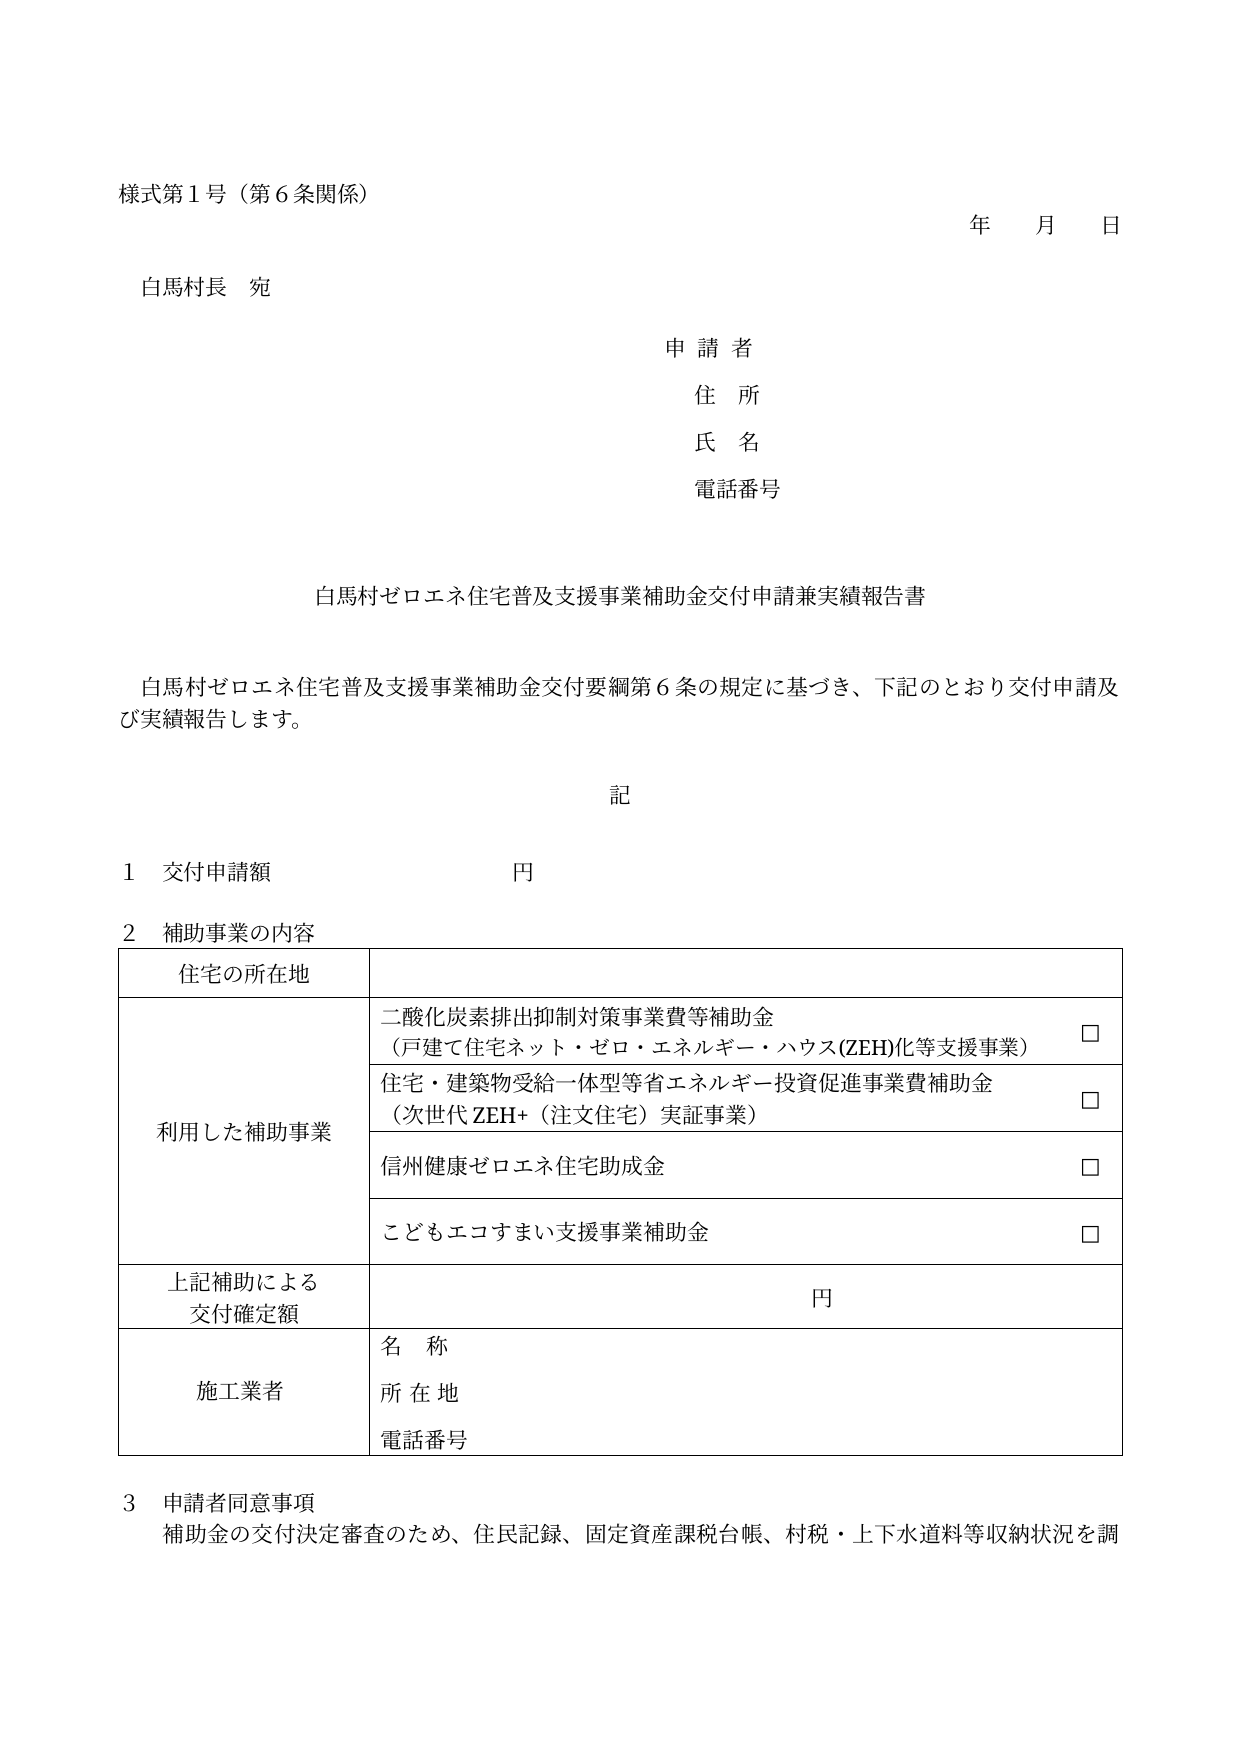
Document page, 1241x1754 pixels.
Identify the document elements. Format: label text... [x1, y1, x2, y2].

text １ 交付申請額 円 [118, 855, 1122, 887]
table_cell 住宅・建築物受給一体型等省エネルギー投資促進事業費補助金 （次世代ZEH+（注文住宅）実証事業） [370, 1065, 1057, 1131]
text ３ 申請者同意事項 [118, 1486, 1122, 1517]
table_cell □ [1058, 1199, 1122, 1264]
table_cell 上記補助による 交付確定額 [119, 1265, 369, 1328]
table_cell □ [1058, 1132, 1122, 1197]
table_cell 利用した補助事業 [119, 998, 369, 1264]
table_header [370, 949, 1122, 997]
table_cell □ [1058, 1065, 1122, 1131]
text ２ 補助事業の内容 [118, 916, 1122, 948]
text 申請者 [664, 331, 1122, 363]
text 白馬村ゼロエネ住宅普及支援事業補助金交付要綱第６条の規定に基づき、下記のとおり交付申請及び実績報告します。 [118, 671, 1122, 733]
table_cell 円 [370, 1265, 1122, 1328]
text 氏名 [694, 426, 1122, 457]
table_cell 二酸化炭素排出抑制対策事業費等補助金 （戸建て住宅ネット・ゼロ・エネルギー・ハウス(ZEH)化等支援事業） [370, 998, 1057, 1064]
table_cell こどもエコすまい支援事業補助金 [370, 1199, 1057, 1264]
text 電話番号 [694, 473, 1122, 504]
table_cell 施工業者 [119, 1329, 369, 1455]
table_cell 信州健康ゼロエネ住宅助成金 [370, 1132, 1057, 1197]
subtitle 記 [118, 778, 1122, 809]
table_cell 名称 所在地 電話番号 [370, 1329, 1122, 1455]
text 様式第１号（第６条関係） [118, 177, 1122, 209]
text 住所 [694, 378, 1122, 410]
table_cell □ [1058, 998, 1122, 1064]
text 年 月 日 [118, 209, 1122, 240]
table_header 住宅の所在地 [119, 949, 369, 997]
text 白馬村長 宛 [118, 270, 1122, 301]
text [118, 1517, 1122, 1549]
text 白馬村ゼロエネ住宅普及支援事業補助金交付申請兼実績報告書 [118, 579, 1122, 611]
